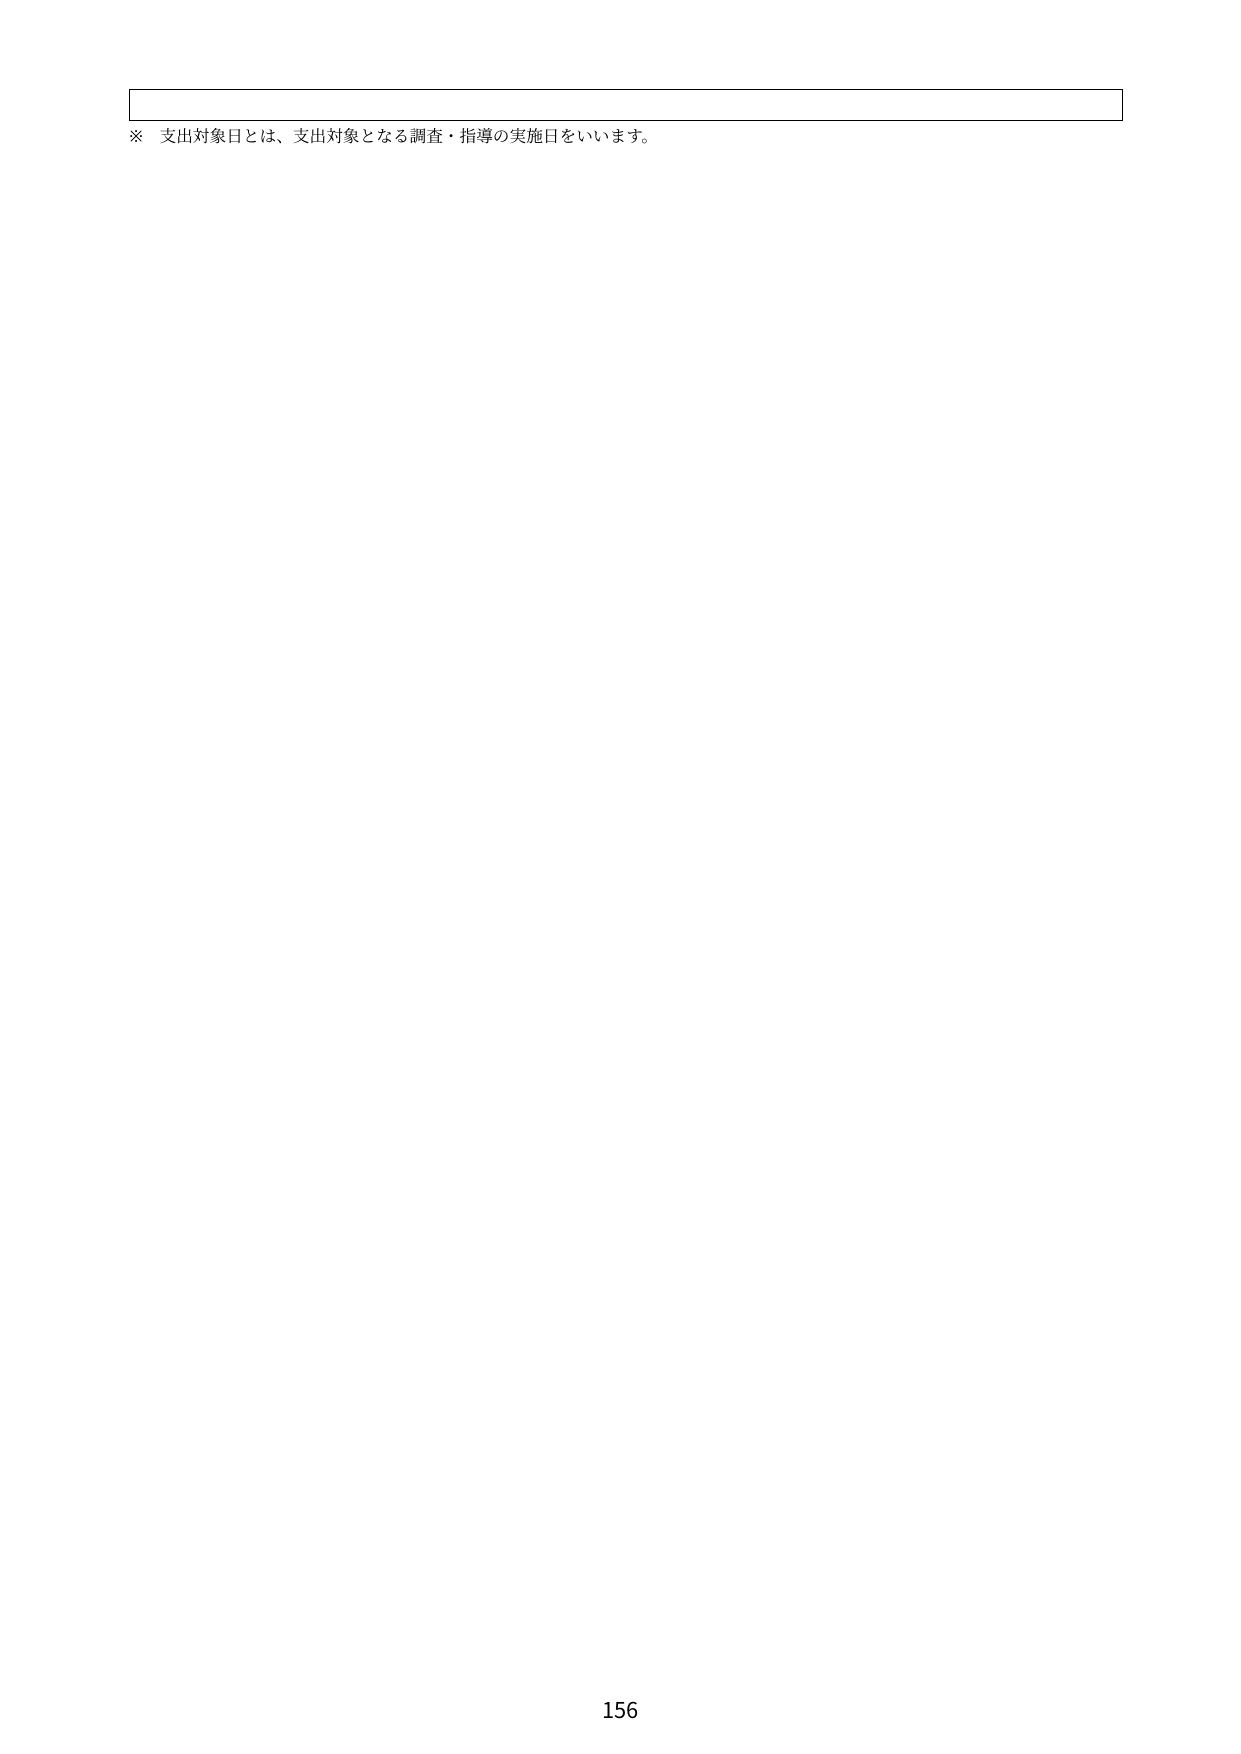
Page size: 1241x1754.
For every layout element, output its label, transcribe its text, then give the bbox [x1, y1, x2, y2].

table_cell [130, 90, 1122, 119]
text ※ 支出対象日とは、支出対象となる調査・指導の実施日をいいます。 [129, 121, 1122, 148]
